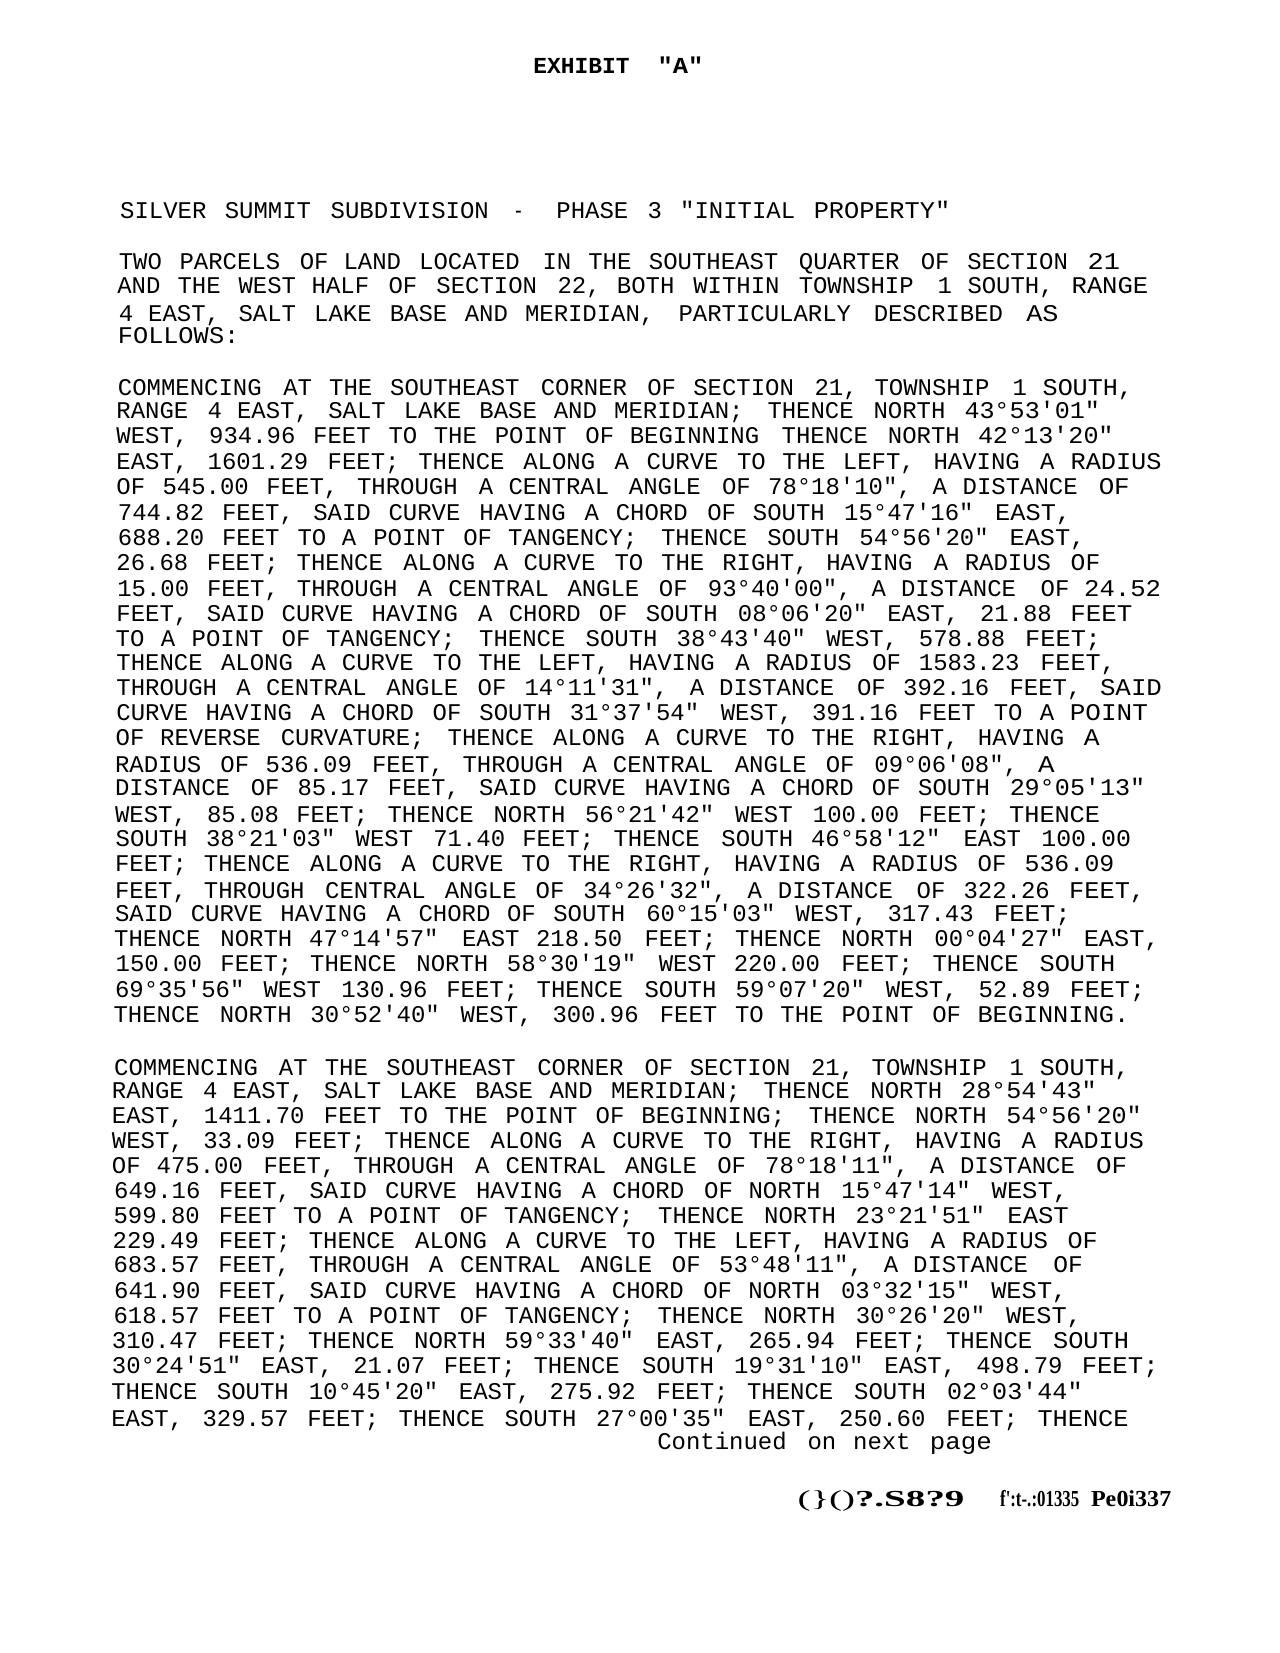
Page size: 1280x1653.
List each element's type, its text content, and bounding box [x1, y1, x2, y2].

text THENCE NORTH 30°52'40" WEST, 300.96 FEET TO THE POINT OF BEGINNING. [113, 1005, 1187, 1030]
text 229.49 FEET; THENCE ALONG A CURVE TO THE LEFT, HAVING A RADIUS OF [112, 1231, 1187, 1255]
text THENCE SOUTH 10°45'20" EAST, 275.92 FEET; THENCE SOUTH 02°03'44" [111, 1381, 1187, 1407]
text (}()?.S8?9 f':t-.:01335 Pe0i337 [797, 1485, 1187, 1512]
text 310.47 FEET; THENCE NORTH 59°33'40" EAST, 265.94 FEET; THENCE SOUTH [112, 1331, 1187, 1356]
text 150.00 FEET; THENCE NORTH 58°30'19" WEST 220.00 FEET; THENCE SOUTH [115, 954, 1187, 979]
text TO A POINT OF TANGENCY; THENCE SOUTH 38°43'40" WEST, 578.88 FEET; [115, 628, 1187, 653]
text OF REVERSE CURVATURE; THENCE ALONG A CURVE TO THE RIGHT, HAVING A [115, 728, 1187, 752]
text FEET, THROUGH CENTRAL ANGLE OF 34°26'32", A DISTANCE OF 322.26 FEET, SAID CURVE HAVING A CHORD OF SOUTH 60°15'03" WEST, 317.43 FEET; [115, 879, 1153, 928]
text CURVE HAVING A CHORD OF SOUTH 31°37'54" WEST, 391.16 FEET TO A POINT [116, 703, 1187, 728]
text 641.90 FEET, SAID CURVE HAVING A CHORD OF NORTH 03°32'15" WEST, [114, 1280, 1187, 1306]
text AND THE WEST HALF OF SECTION 22, BOTH WITHIN TOWNSHIP 1 SOUTH, RANGE [117, 276, 1187, 301]
text 649.16 FEET, SAID CURVE HAVING A CHORD OF NORTH 15°47'14" WEST, [114, 1181, 1187, 1206]
text FEET, SAID CURVE HAVING A CHORD OF SOUTH 08°06'20" EAST, 21.88 FEET [116, 604, 1187, 628]
text THROUGH A CENTRAL ANGLE OF 14°11'31", A DISTANCE OF 392.16 FEET, SAID [116, 678, 1187, 703]
text THENCE NORTH 47°14'57" EAST 218.50 FEET; THENCE NORTH 00°04'27" EAST, [114, 928, 1187, 954]
text 4 EAST, SALT LAKE BASE AND MERIDIAN, PARTICULARLY DESCRIBED AS FOLLOWS: [118, 301, 1066, 351]
text FEET; THENCE ALONG A CURVE TO THE RIGHT, HAVING A RADIUS OF 536.09 [115, 853, 1187, 879]
text EAST, 329.57 FEET; THENCE SOUTH 27°00'35" EAST, 250.60 FEET; THENCE Continued on next page [111, 1407, 1137, 1456]
text 683.57 FEET, THROUGH A CENTRAL ANGLE OF 53°48'11", A DISTANCE OF [113, 1255, 1187, 1280]
text COMMENCING AT THE SOUTHEAST CORNER OF SECTION 21, TOWNSHIP 1 SOUTH, RANGE 4 EAST, SALT LAKE BASE AND MERIDIAN; THENCE NORTH 43°53'01" WEST, 934.96 FEET TO THE POINT OF BEGINNING THENCE NORTH 42°13'20" EAST, 1601.29 FEET; THENCE ALONG A CURVE TO THE LEFT, HAVING A RADIUS OF 545.00 FEET, THROUGH A CENTRAL ANGLE OF 78°18'10", A DISTANCE OF [116, 375, 1170, 502]
text 26.68 FEET; THENCE ALONG A CURVE TO THE RIGHT, HAVING A RADIUS OF [116, 553, 1187, 578]
text COMMENCING AT THE SOUTHEAST CORNER OF SECTION 21, TOWNSHIP 1 SOUTH, RANGE 4 EAST, SALT LAKE BASE AND MERIDIAN; THENCE NORTH 28°54'43" EAST, 1411.70 FEET TO THE POINT OF BEGINNING; THENCE NORTH 54°56'20" WEST, 33.09 FEET; THENCE ALONG A CURVE TO THE RIGHT, HAVING A RADIUS OF 475.00 FEET, THROUGH A CENTRAL ANGLE OF 78°18'11", A DISTANCE OF [112, 1055, 1152, 1181]
text 618.57 FEET TO A POINT OF TANGENCY; THENCE NORTH 30°26'20" WEST, [113, 1306, 1187, 1331]
text RADIUS OF 536.09 FEET, THROUGH A CENTRAL ANGLE OF 09°06'08", A DISTANCE OF 85.17 FEET, SAID CURVE HAVING A CHORD OF SOUTH 29°05'13" [115, 753, 1153, 802]
text EXHIBIT "A" [527, 54, 709, 80]
text WEST, 85.08 FEET; THENCE NORTH 56°21'42" WEST 100.00 FEET; THENCE SOUTH 38°21'03" WEST 71.40 FEET; THENCE SOUTH 46°58'12" EAST 100.00 [115, 802, 1139, 853]
text THENCE ALONG A CURVE TO THE LEFT, HAVING A RADIUS OF 1583.23 FEET, [116, 653, 1187, 678]
text SILVER SUMMIT SUBDIVISION - PHASE 3 "INITIAL PROPERTY" [120, 198, 1187, 225]
text 30°24'51" EAST, 21.07 FEET; THENCE SOUTH 19°31'10" EAST, 498.79 FEET; [112, 1356, 1187, 1381]
text 15.00 FEET, THROUGH A CENTRAL ANGLE OF 93°40'00", A DISTANCE OF 24.52 [117, 578, 1187, 604]
text 69°35'56" WEST 130.96 FEET; THENCE SOUTH 59°07'20" WEST, 52.89 FEET; [115, 979, 1187, 1005]
text TWO PARCELS OF LAND LOCATED IN THE SOUTHEAST QUARTER OF SECTION 21 [118, 249, 1187, 276]
text 688.20 FEET TO A POINT OF TANGENCY; THENCE SOUTH 54°56'20" EAST, [118, 528, 1187, 553]
text 599.80 FEET TO A POINT OF TANGENCY; THENCE NORTH 23°21'51" EAST [113, 1206, 1187, 1231]
text 744.82 FEET, SAID CURVE HAVING A CHORD OF SOUTH 15°47'16" EAST, [118, 502, 1187, 528]
